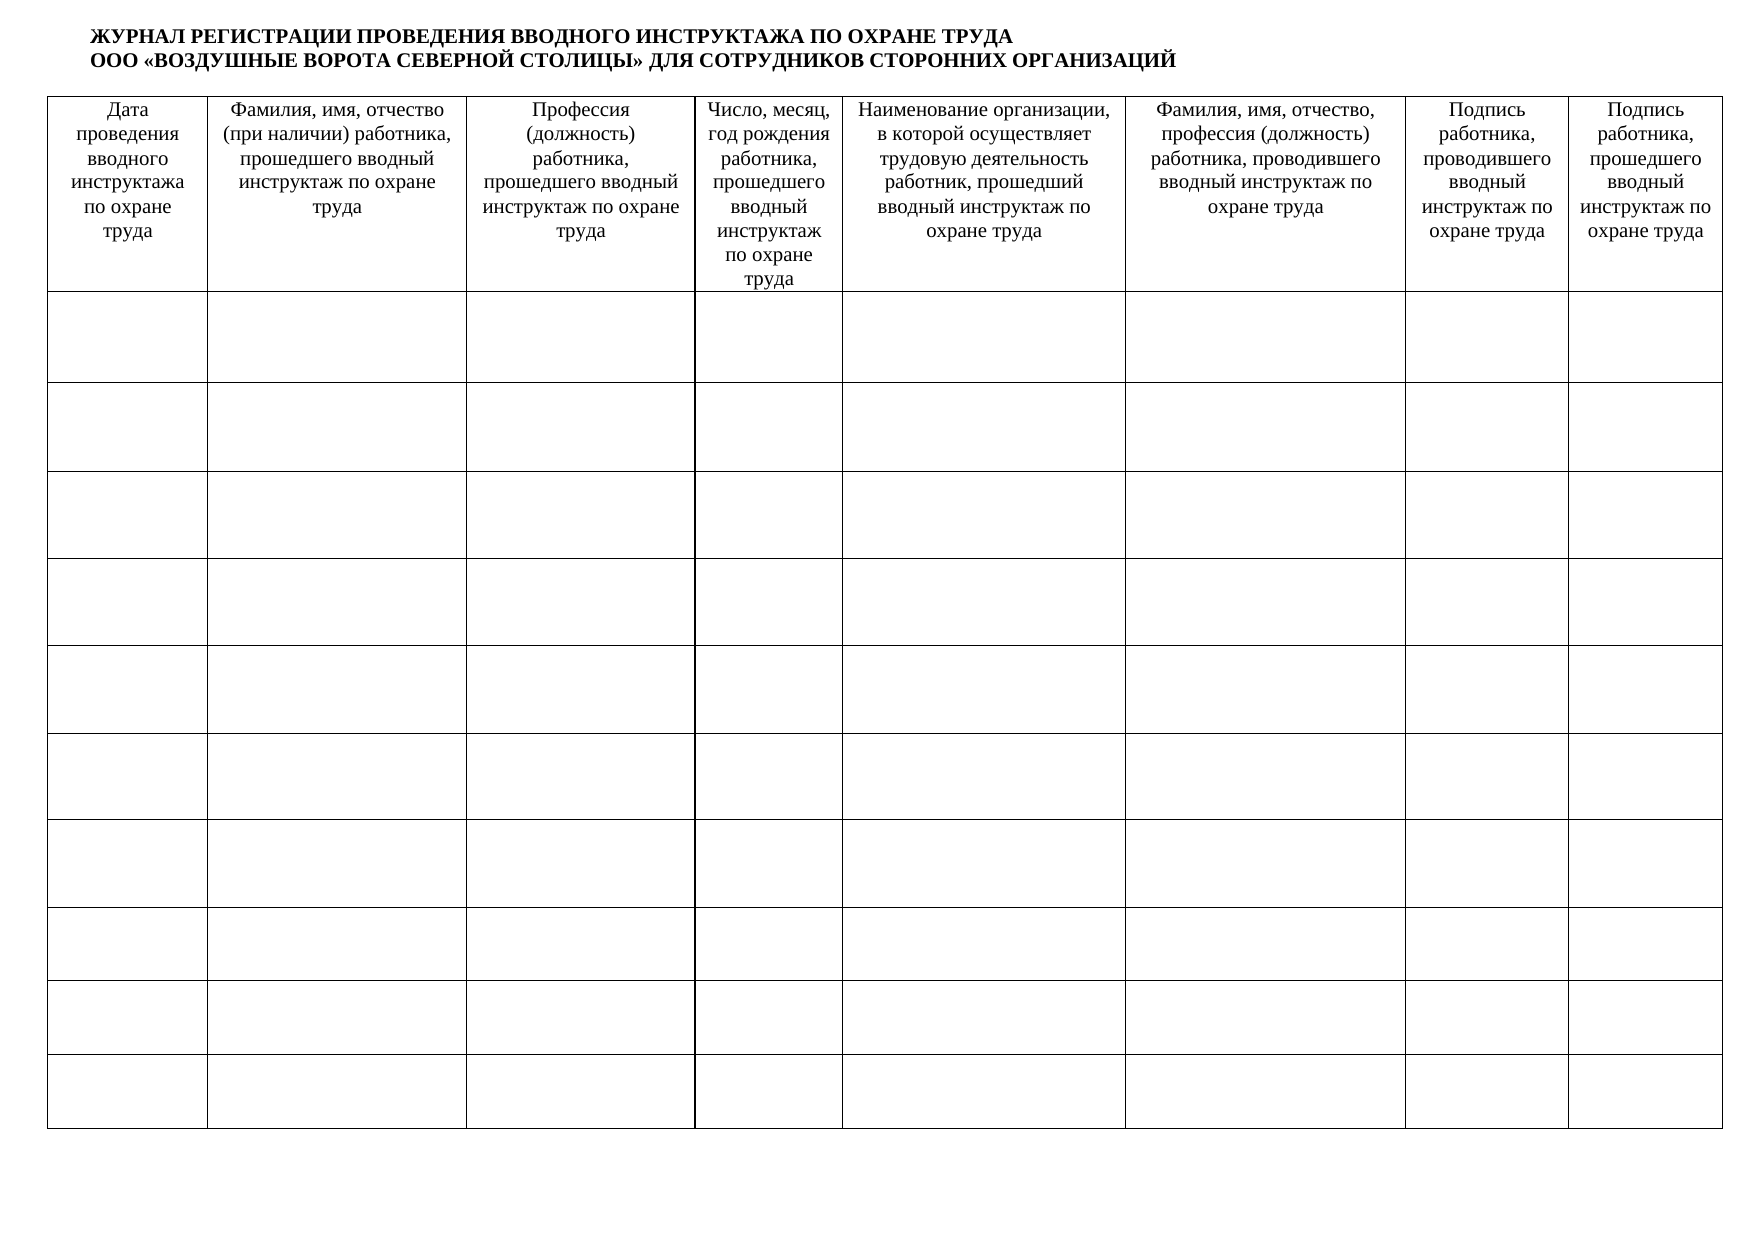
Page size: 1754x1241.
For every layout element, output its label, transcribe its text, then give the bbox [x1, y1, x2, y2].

table_cell [843, 292, 1125, 382]
table_cell [1126, 472, 1405, 558]
table_cell [696, 981, 842, 1053]
table_cell [467, 820, 694, 907]
table_cell [696, 908, 842, 979]
table_cell [48, 472, 207, 558]
table_cell [843, 734, 1125, 819]
table_cell [696, 292, 842, 382]
table_cell [1126, 383, 1405, 471]
table_cell [1126, 734, 1405, 819]
table_cell [1406, 559, 1568, 645]
table_header Подпись работника, проводившего вводный инструктаж по охране труда [1406, 97, 1568, 291]
table_cell [843, 981, 1125, 1053]
table_cell [48, 292, 207, 382]
table_cell [696, 646, 842, 733]
table_cell [1569, 292, 1722, 382]
table_cell [696, 1055, 842, 1128]
table_cell [1126, 908, 1405, 979]
table_cell [843, 472, 1125, 558]
table_cell [48, 908, 207, 979]
table_cell [1406, 981, 1568, 1053]
table_cell [1126, 559, 1405, 645]
table_cell [48, 981, 207, 1053]
table_header Профессия (должность) работника, прошедшего вводный инструктаж по охране труда [467, 97, 694, 291]
table_cell [48, 820, 207, 907]
table_cell [1126, 820, 1405, 907]
table_header Фамилия, имя, отчество (при наличии) работника, прошедшего вводный инструктаж по охране труда [208, 97, 466, 291]
table_cell [1126, 981, 1405, 1053]
table_cell [1126, 292, 1405, 382]
table_cell [48, 559, 207, 645]
table_cell [696, 734, 842, 819]
table_cell [48, 734, 207, 819]
table_cell [1569, 908, 1722, 979]
table_cell [208, 908, 466, 979]
table_cell [208, 1055, 466, 1128]
table_cell [467, 908, 694, 979]
table_cell [467, 734, 694, 819]
table_cell [843, 559, 1125, 645]
table_cell [208, 472, 466, 558]
table_cell [208, 981, 466, 1053]
table_cell [467, 981, 694, 1053]
table_cell [696, 559, 842, 645]
table_cell [467, 1055, 694, 1128]
table_cell [1569, 646, 1722, 733]
table_cell [696, 472, 842, 558]
table_header Подпись работника, прошедшего вводный инструктаж по охране труда [1569, 97, 1722, 291]
table_cell [48, 1055, 207, 1128]
table_header Число, месяц, год рождения работника, прошедшего вводный инструктаж по охране труда [696, 97, 842, 291]
table_cell [1406, 292, 1568, 382]
table_cell [1406, 908, 1568, 979]
table_cell [1126, 1055, 1405, 1128]
table_cell [1126, 646, 1405, 733]
table_cell [843, 1055, 1125, 1128]
table_cell [843, 908, 1125, 979]
table_header Наименование организации, в которой осуществляет трудовую деятельность работник, прошедший вводный инструктаж по охране труда [843, 97, 1125, 291]
table_cell [467, 472, 694, 558]
table_cell [208, 292, 466, 382]
table_cell [1569, 734, 1722, 819]
table_cell [1406, 383, 1568, 471]
table_header Фамилия, имя, отчество, профессия (должность) работника, проводившего вводный инструктаж по охране труда [1126, 97, 1405, 291]
table_cell [467, 559, 694, 645]
table_cell [208, 383, 466, 471]
table_cell [208, 646, 466, 733]
table_cell [843, 646, 1125, 733]
table_cell [1406, 820, 1568, 907]
table_cell [1406, 1055, 1568, 1128]
table_cell [467, 292, 694, 382]
table_cell [48, 383, 207, 471]
table_cell [1569, 559, 1722, 645]
table_cell [1569, 981, 1722, 1053]
table_cell [1569, 472, 1722, 558]
table_cell [696, 820, 842, 907]
table_cell [1569, 1055, 1722, 1128]
table_cell [467, 383, 694, 471]
table_cell [1406, 646, 1568, 733]
table_cell [1406, 734, 1568, 819]
table_cell [48, 646, 207, 733]
table_cell [208, 734, 466, 819]
table_cell [467, 646, 694, 733]
table_cell [1569, 383, 1722, 471]
table_cell [208, 559, 466, 645]
table_cell [843, 820, 1125, 907]
table_cell [1406, 472, 1568, 558]
table_cell [208, 820, 466, 907]
table_cell [696, 383, 842, 471]
table_cell [843, 383, 1125, 471]
table_header Дата проведения вводного инструктажа по охране труда [48, 97, 207, 291]
table_cell [1569, 820, 1722, 907]
